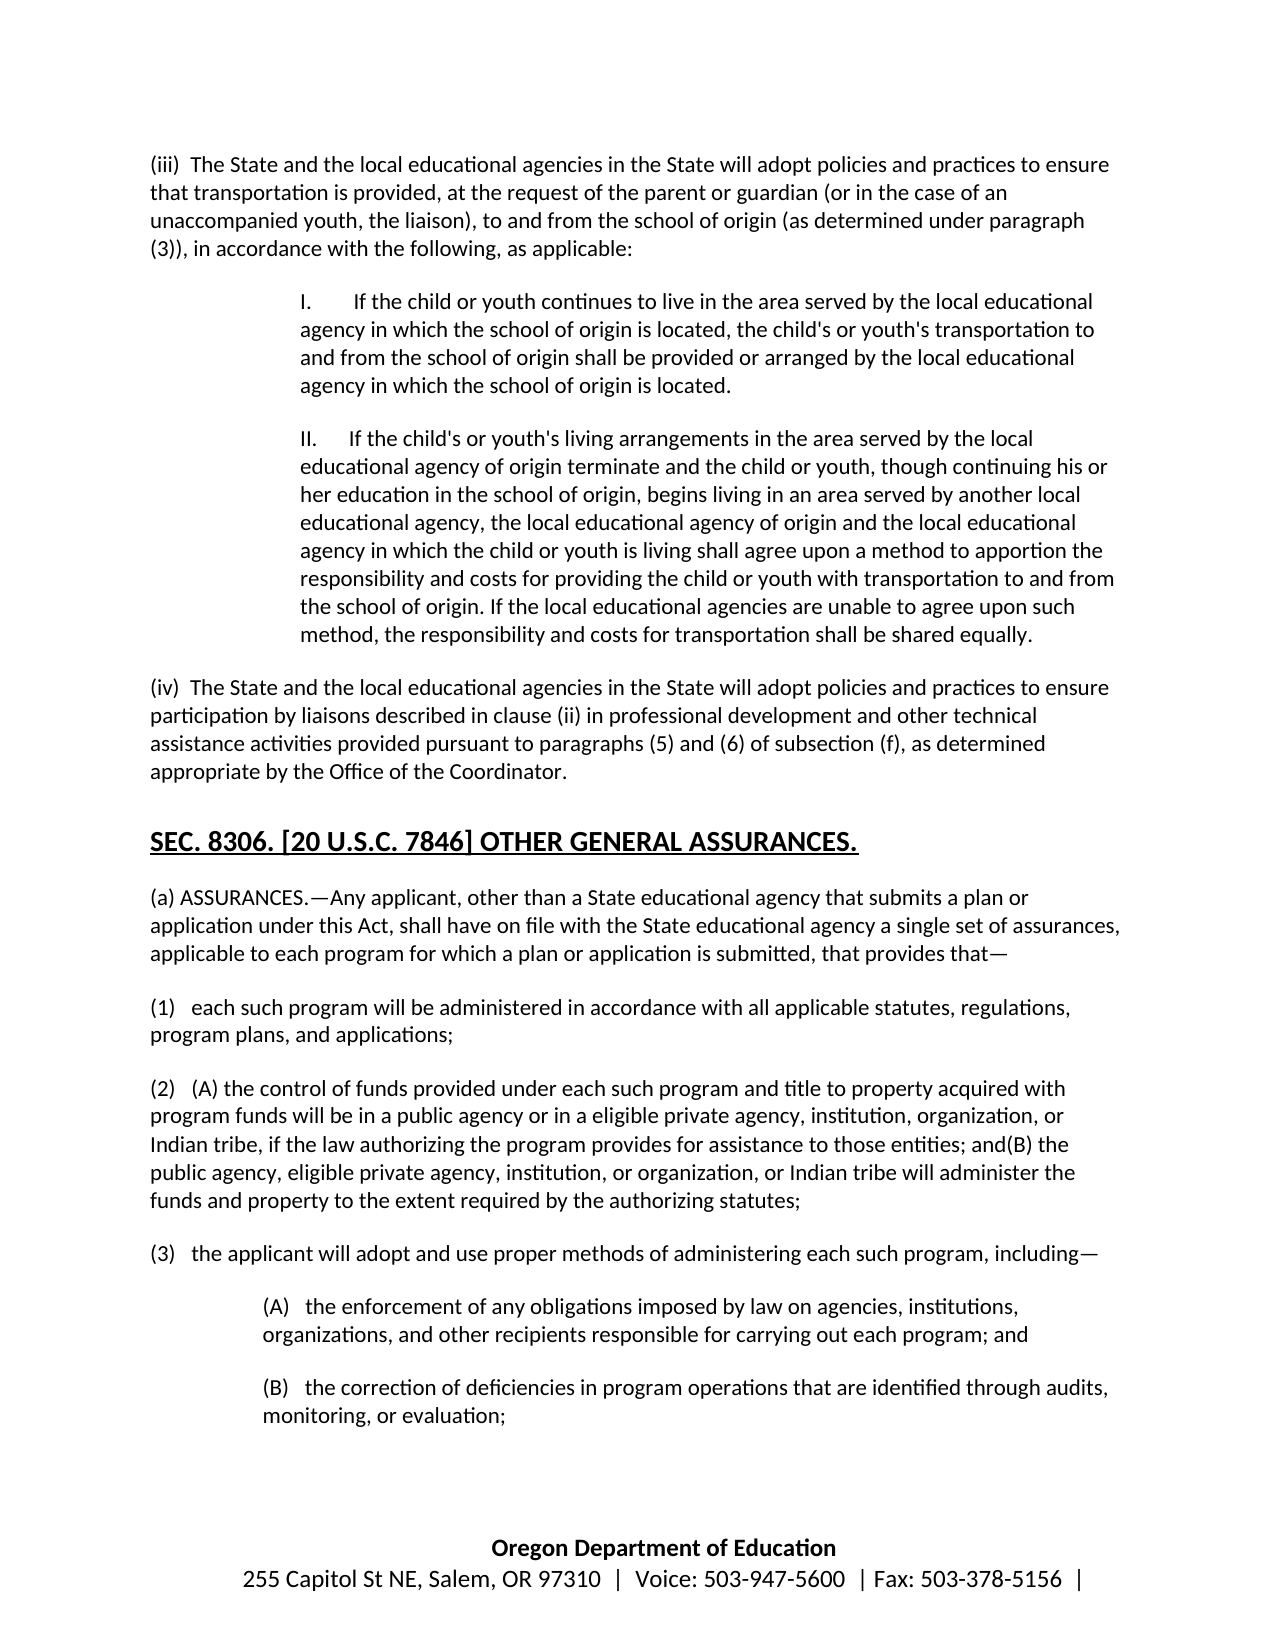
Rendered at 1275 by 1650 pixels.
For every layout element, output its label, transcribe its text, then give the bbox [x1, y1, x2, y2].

text I. If the child or youth continues to live in the area served by the local educational agency in which the school of origin is located, the child's or youth's transportation to and from the school of origin shall be provided or arranged by the local educational agency in which the school of origin is located. [300, 287, 1125, 399]
subtitle SEC. 8306. [20 U.S.C. 7846] OTHER GENERAL ASSURANCES. [150, 823, 1125, 858]
text (2) (A) the control of funds provided under each such program and title to property acquired with program funds will be in a public agency or in a eligible private agency, institution, organization, or Indian tribe, if the law authorizing the program provides for assistance to those entities; and(B) the public agency, eligible private agency, institution, or organization, or Indian tribe will administer the funds and property to the extent required by the authorizing statutes; [150, 1074, 1125, 1214]
text (B) the correction of deficiencies in program operations that are identified through audits, monitoring, or evaluation; [262, 1373, 1125, 1429]
text II. If the child's or youth's living arrangements in the area served by the local educational agency of origin terminate and the child or youth, though continuing his or her education in the school of origin, begins living in an area served by another local educational agency, the local educational agency of origin and the local educational agency in which the child or youth is living shall agree upon a method to apportion the responsibility and costs for providing the child or youth with transportation to and from the school of origin. If the local educational agencies are unable to agree upon such method, the responsibility and costs for transportation shall be shared equally. [300, 424, 1125, 648]
text (iii) The State and the local educational agencies in the State will adopt policies and practices to ensure that transportation is provided, at the request of the parent or guardian (or in the case of an unaccompanied youth, the liaison), to and from the school of origin (as determined under paragraph (3)), in accordance with the following, as applicable: [150, 150, 1125, 262]
text (a) ASSURANCES.—Any applicant, other than a State educational agency that submits a plan or application under this Act, shall have on file with the State educational agency a single set of assurances, applicable to each program for which a plan or application is submitted, that provides that— [150, 883, 1125, 968]
text (3) the applicant will adopt and use proper methods of administering each such program, including— [150, 1239, 1125, 1267]
text (A) the enforcement of any obligations imposed by law on agencies, institutions, organizations, and other recipients responsible for carrying out each program; and [262, 1292, 1125, 1348]
text (1) each such program will be administered in accordance with all applicable statutes, regulations, program plans, and applications; [150, 993, 1125, 1049]
text (iv) The State and the local educational agencies in the State will adopt policies and practices to ensure participation by liaisons described in clause (ii) in professional development and other technical assistance activities provided pursuant to paragraphs (5) and (6) of subsection (f), as determined appropriate by the Office of the Coordinator. [150, 673, 1125, 785]
